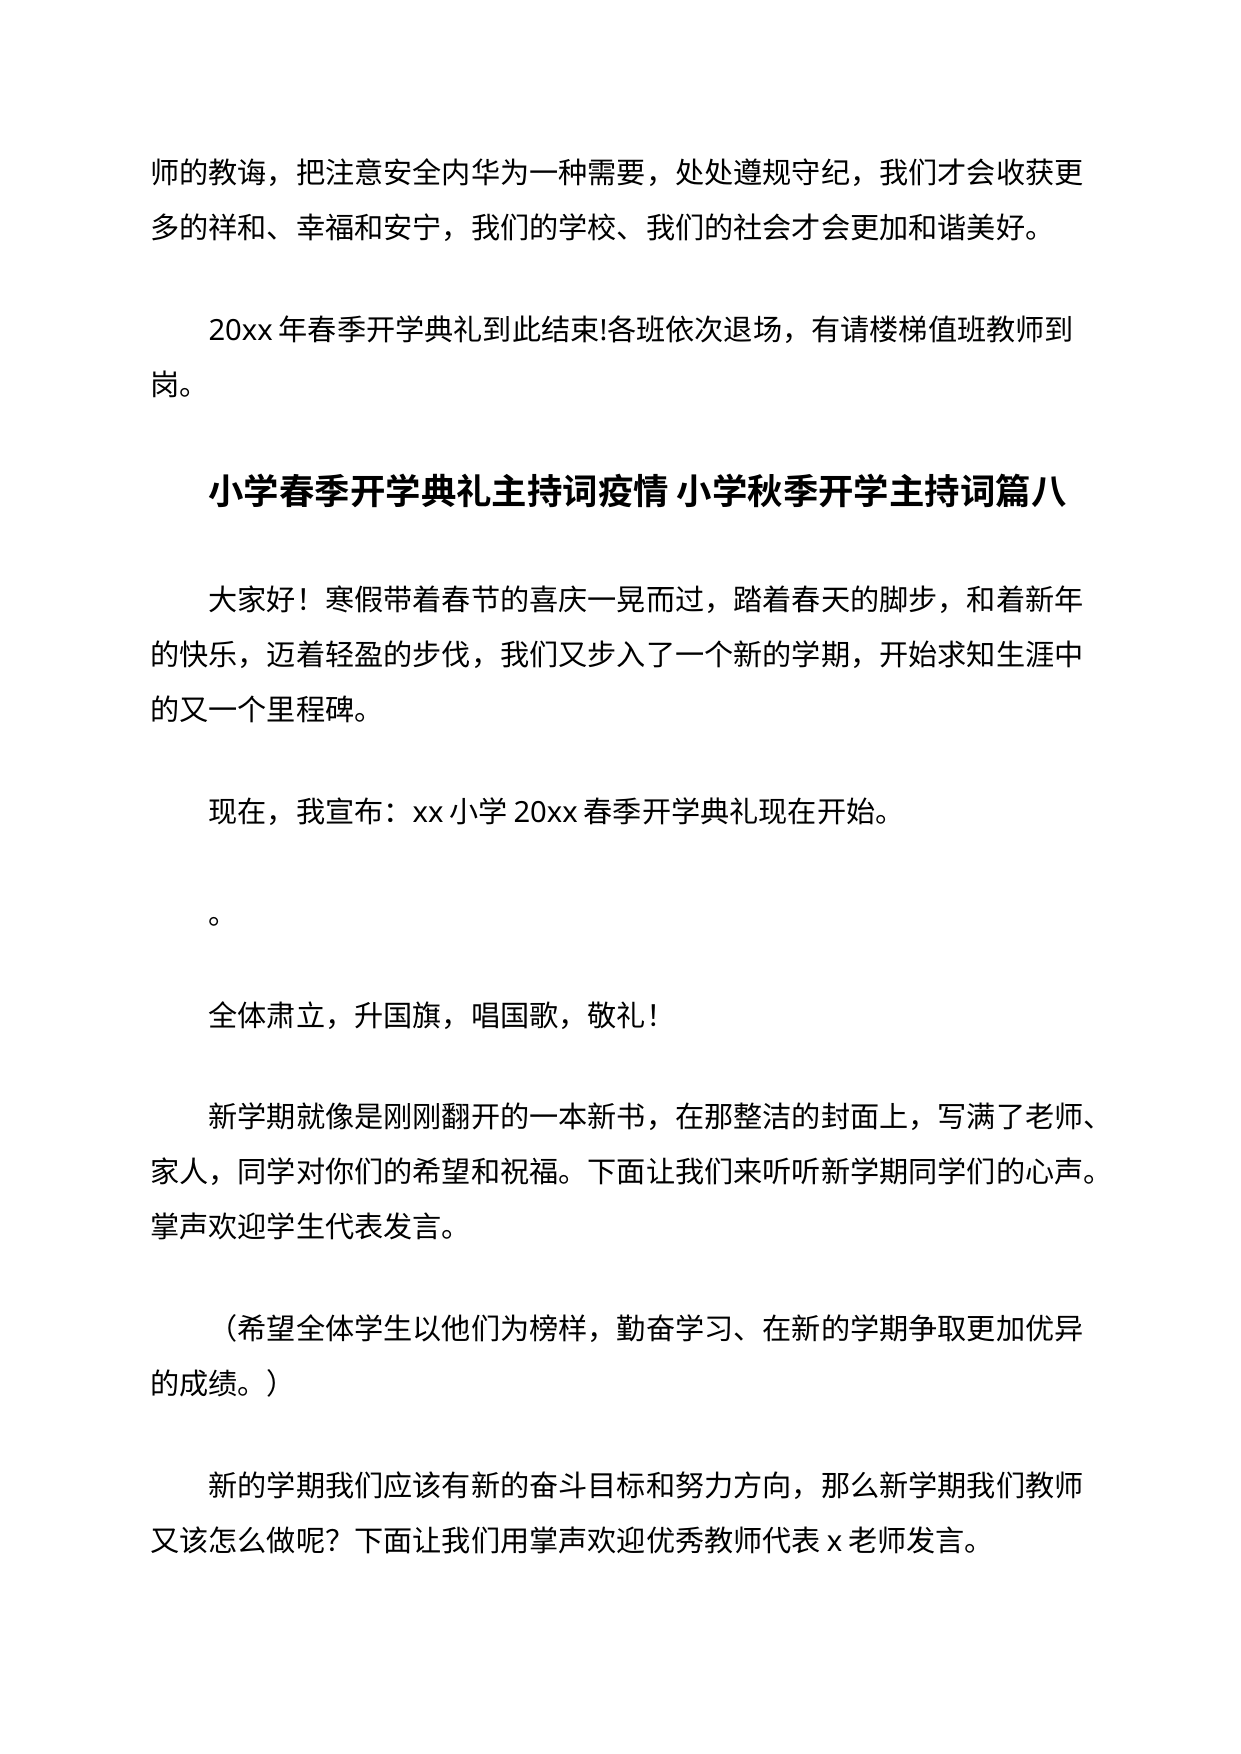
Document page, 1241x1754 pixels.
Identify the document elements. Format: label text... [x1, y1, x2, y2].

text 新的学期我们应该有新的奋斗目标和努力方向，那么新学期我们教师又该怎么做呢？下面让我们用掌声欢迎优秀教师代表x老师发言。 [150, 1462, 1090, 1559]
text （希望全体学生以他们为榜样，勤奋学习、在新的学期争取更加优异的成绩。） [150, 1306, 1090, 1403]
text 小学春季开学典礼主持词疫情 小学秋季开学主持词篇八 [150, 463, 1090, 515]
text 全体肃立，升国旗，唱国歌，敬礼！ [150, 992, 1090, 1034]
text 新学期就像是刚刚翻开的一本新书，在那整洁的封面上，写满了老师、家人，同学对你们的希望和祝福。下面让我们来听听新学期同学们的心声。掌声欢迎学生代表发言。 [150, 1094, 1090, 1246]
text 大家好！寒假带着春节的喜庆一晃而过，踏着春天的脚步，和着新年的快乐，迈着轻盈的步伐，我们又步入了一个新的学期，开始求知生涯中的又一个里程碑。 [150, 577, 1090, 729]
text 现在，我宣布：xx小学20xx春季开学典礼现在开始。 [150, 788, 1090, 831]
text 。 [150, 890, 1090, 933]
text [150, 150, 1090, 247]
text 20xx年春季开学典礼到此结束!各班依次退场，有请楼梯值班教师到岗。 [150, 307, 1090, 404]
